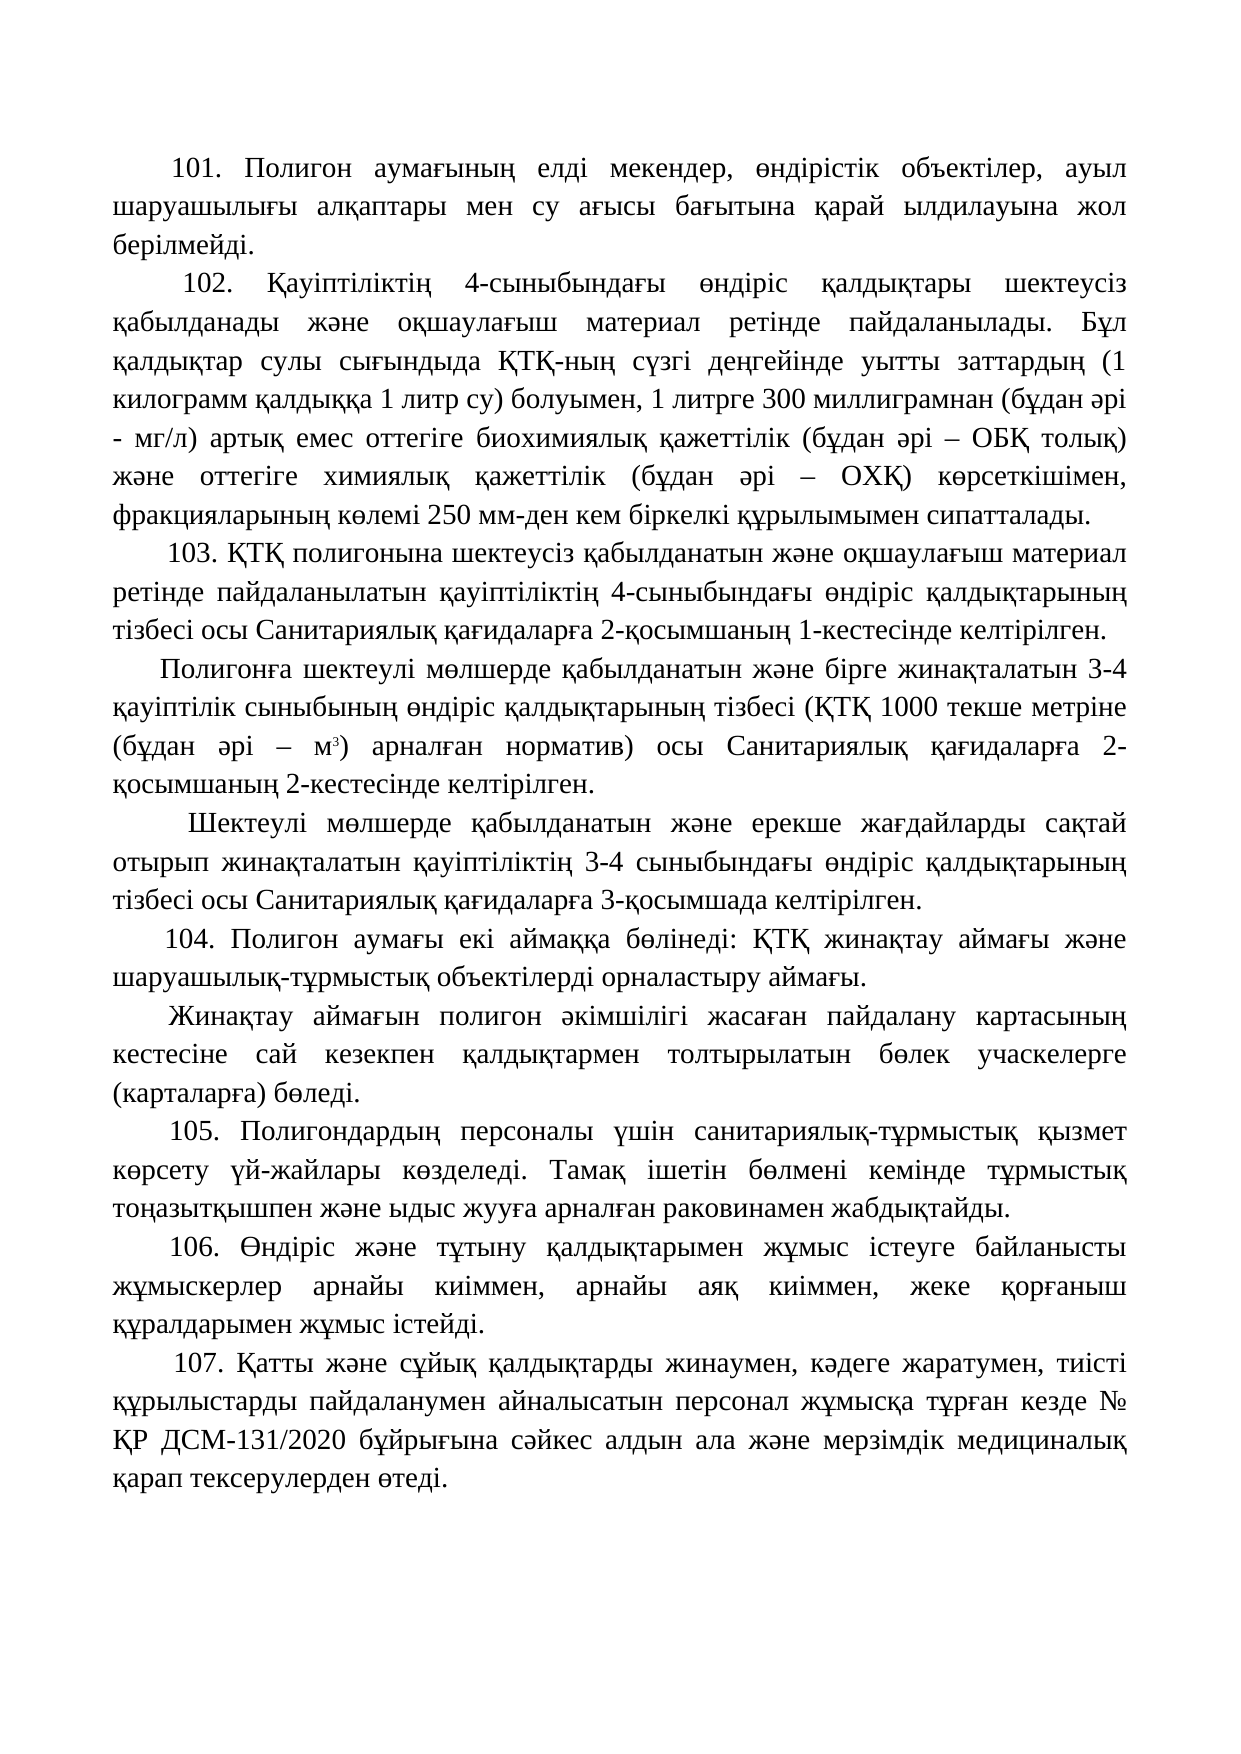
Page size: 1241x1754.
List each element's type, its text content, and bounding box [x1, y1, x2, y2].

text 105. Полигондардың персоналы үшін санитариялық-тұрмыстық қызмет көрсету үй-жайлары көзделеді. Тамақ ішетін бөлмені кемінде тұрмыстық тоңазытқышпен және ыдыс жууға арналған раковинамен жабдықтайды. [112, 1113, 1128, 1224]
text 103. ҚТҚ полигонына шектеусіз қабылданатын және оқшаулағыш материал ретінде пайдаланылатын қауіптіліктің 4-сыныбындағы өндіріс қалдықтарының тізбесі осы Санитариялық қағидаларға 2-қосымшаның 1-кестесінде келтірілген. [112, 535, 1128, 646]
text Полигонға шектеулі мөлшерде қабылданатын және бірге жинақталатын 3-4 қауіптілік сыныбының өндіріс қалдықтарының тізбесі (ҚТҚ 1000 текше метріне (бұдан әрі – м3) арналған норматив) осы Санитариялық қағидаларға 2-қосымшаның 2-кестесінде келтірілген. [112, 651, 1128, 800]
text 101. Полигон аумағының елді мекендер, өндірістік объектілер, ауыл шаруашылығы алқаптары мен су ағысы бағытына қарай ылдилауына жол берілмейді. [112, 150, 1128, 261]
text Шектеулі мөлшерде қабылданатын және ерекше жағдайларды сақтай отырып жинақталатын қауіптіліктің 3-4 сыныбындағы өндіріс қалдықтарының тізбесі осы Санитариялық қағидаларға 3-қосымшада келтірілген. [112, 805, 1128, 916]
text 102. Қауіптіліктің 4-сыныбындағы өндіріс қалдықтары шектеусіз қабылданады және оқшаулағыш материал ретінде пайдаланылады. Бұл қалдықтар сулы сығындыда ҚТҚ-ның сүзгі деңгейінде уытты заттардың (1 килограмм қалдыққа 1 литр су) болуымен, 1 литрге 300 миллиграмнан (бұдан әрі - мг/л) артық емес оттегіге биохимиялық қажеттілік (бұдан әрі – ОБҚ толық) және оттегіге химиялық қажеттілік (бұдан әрі – ОХҚ) көрсеткішімен, фракцияларының көлемі 250 мм-ден кем біркелкі құрылымымен сипатталады. [112, 266, 1128, 530]
text Жинақтау аймағын полигон әкімшілігі жасаған пайдалану картасының кестесіне сай кезекпен қалдықтармен толтырылатын бөлек учаскелерге (карталарға) бөледі. [112, 998, 1128, 1108]
text 107. Қатты және сұйық қалдықтарды жинаумен, кәдеге жаратумен, тиісті құрылыстарды пайдаланумен айналысатын персонал жұмысқа тұрған кезде № ҚР ДСМ-131/2020 бұйрығына сәйкес алдын ала және мерзімдік медициналық қарап тексерулерден өтеді. [112, 1345, 1128, 1494]
text 106. Өндіріс және тұтыну қалдықтарымен жұмыс істеуге байланысты жұмыскерлер арнайы киіммен, арнайы аяқ киіммен, жеке қорғаныш құралдарымен жұмыс істейді. [112, 1229, 1128, 1340]
text 104. Полигон аумағы екі аймаққа бөлінеді: ҚТҚ жинақтау аймағы және шаруашылық-тұрмыстық объектілерді орналастыру аймағы. [112, 921, 1128, 993]
